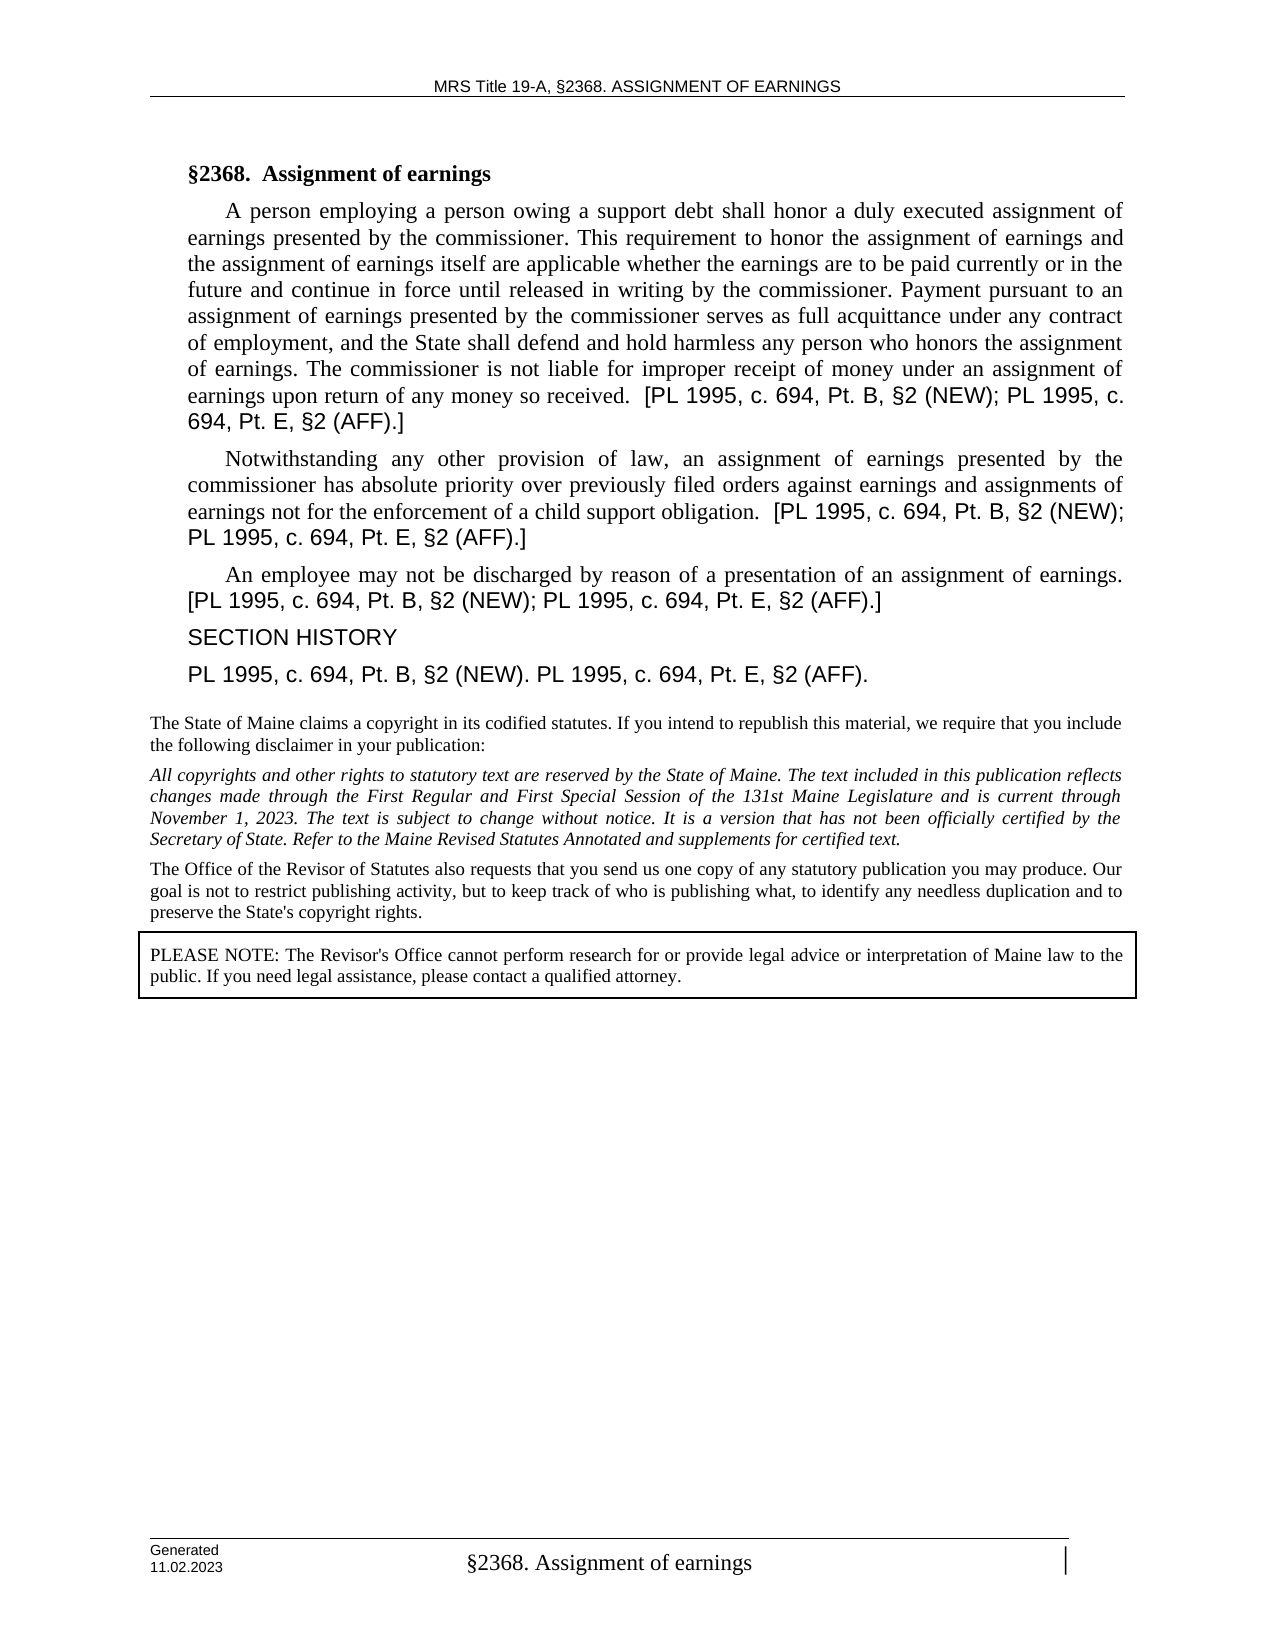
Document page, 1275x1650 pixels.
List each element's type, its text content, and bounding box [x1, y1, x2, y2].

text An employee may not be discharged by reason of a presentation of an assignment of earnings. [PL 1995, c. 694, Pt. B, §2 (NEW); PL 1995, c. 694, Pt. E, §2 (AFF).] [187, 561, 1125, 613]
text A person employing a person owing a support debt shall honor a duly executed assignment of earnings presented by the commissioner. This requirement to honor the assignment of earnings and the assignment of earnings itself are applicable whether the earnings are to be paid currently or in the future and continue in force until released in writing by the commissioner. Payment pursuant to an assignment of earnings presented by the commissioner serves as full acquittance under any contract of employment, and the State shall defend and hold harmless any person who honors the assignment of earnings. The commissioner is not liable for improper receipt of money under an assignment of earnings upon return of any money so received. [PL 1995, c. 694, Pt. B, §2 (NEW); PL 1995, c. 694, Pt. E, §2 (AFF).] [187, 197, 1125, 434]
text All copyrights and other rights to statutory text are reserved by the State of Maine. The text included in this publication reflects changes made through the First Regular and First Special Session of the 131st Maine Legislature and is current through November 1, 2023 . The text is subject to change without notice. It is a version that has not been officially certified by the Secretary of State. Refer to the Maine Revised Statutes Annotated and supplements for certified text. [150, 763, 1125, 850]
text The State of Maine claims a copyright in its codified statutes. If you intend to republish this material, we require that you include the following disclaimer in your publication: [150, 712, 1125, 755]
text SECTION HISTORY [187, 624, 1125, 650]
text PLEASE NOTE: The Revisor's Office cannot perform research for or provide legal advice or interpretation of Maine law to the public. If you need legal assistance, please contact a qualified attorney. [140, 933, 1135, 997]
text PL 1995, c. 694, Pt. B, §2 (NEW). PL 1995, c. 694, Pt. E, §2 (AFF). [187, 661, 1125, 687]
text The Office of the Revisor of Statutes also requests that you send us one copy of any statutory publication you may produce. Our goal is not to restrict publishing activity, but to keep track of who is publishing what, to identify any needless duplication and to preserve the State's copyright rights. [150, 858, 1125, 923]
text §2368. Assignment of earnings [187, 160, 1125, 187]
text Notwithstanding any other provision of law, an assignment of earnings presented by the commissioner has absolute priority over previously filed orders against earnings and assignments of earnings not for the enforcement of a child support obligation. [PL 1995, c. 694, Pt. B, §2 (NEW); PL 1995, c. 694, Pt. E, §2 (AFF).] [187, 445, 1125, 550]
